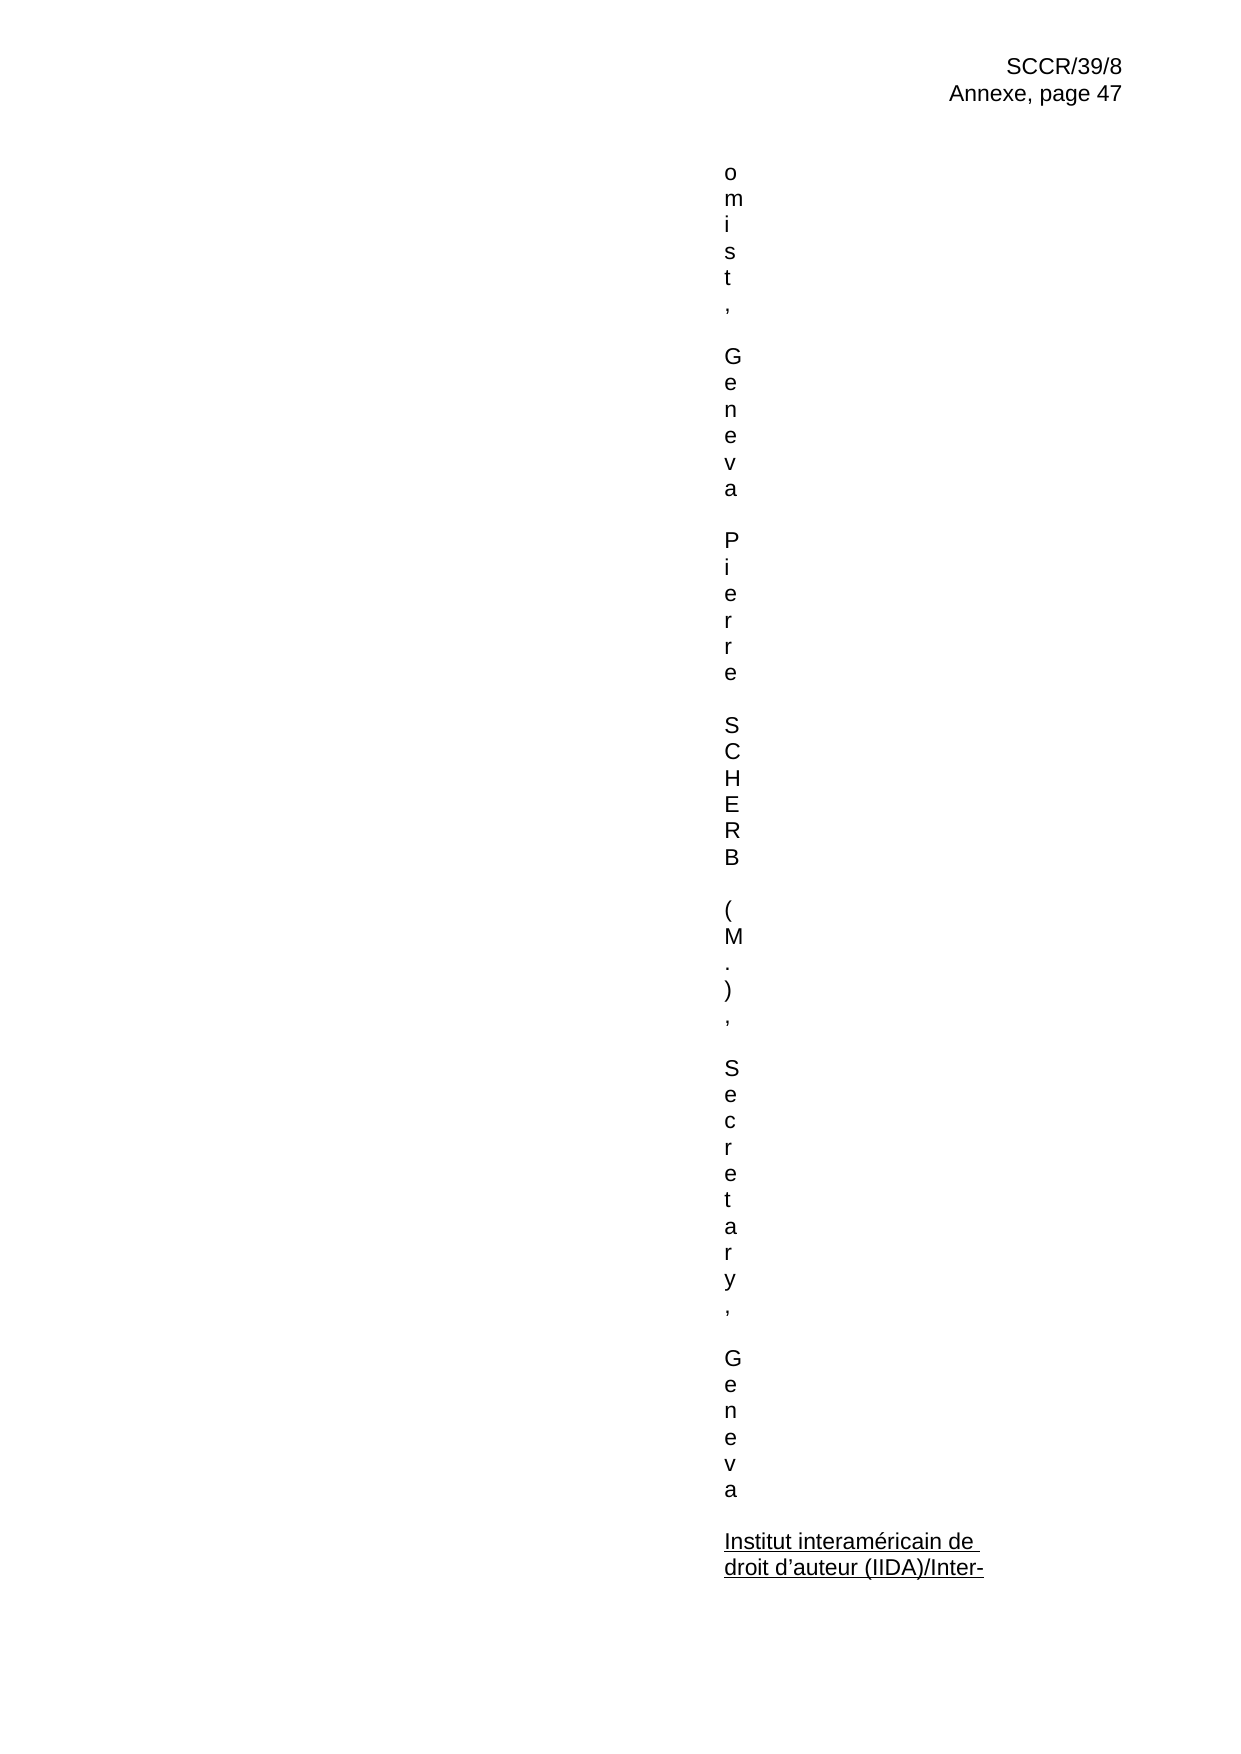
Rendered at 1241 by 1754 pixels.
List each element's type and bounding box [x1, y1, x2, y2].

text [724, 1528, 997, 1581]
